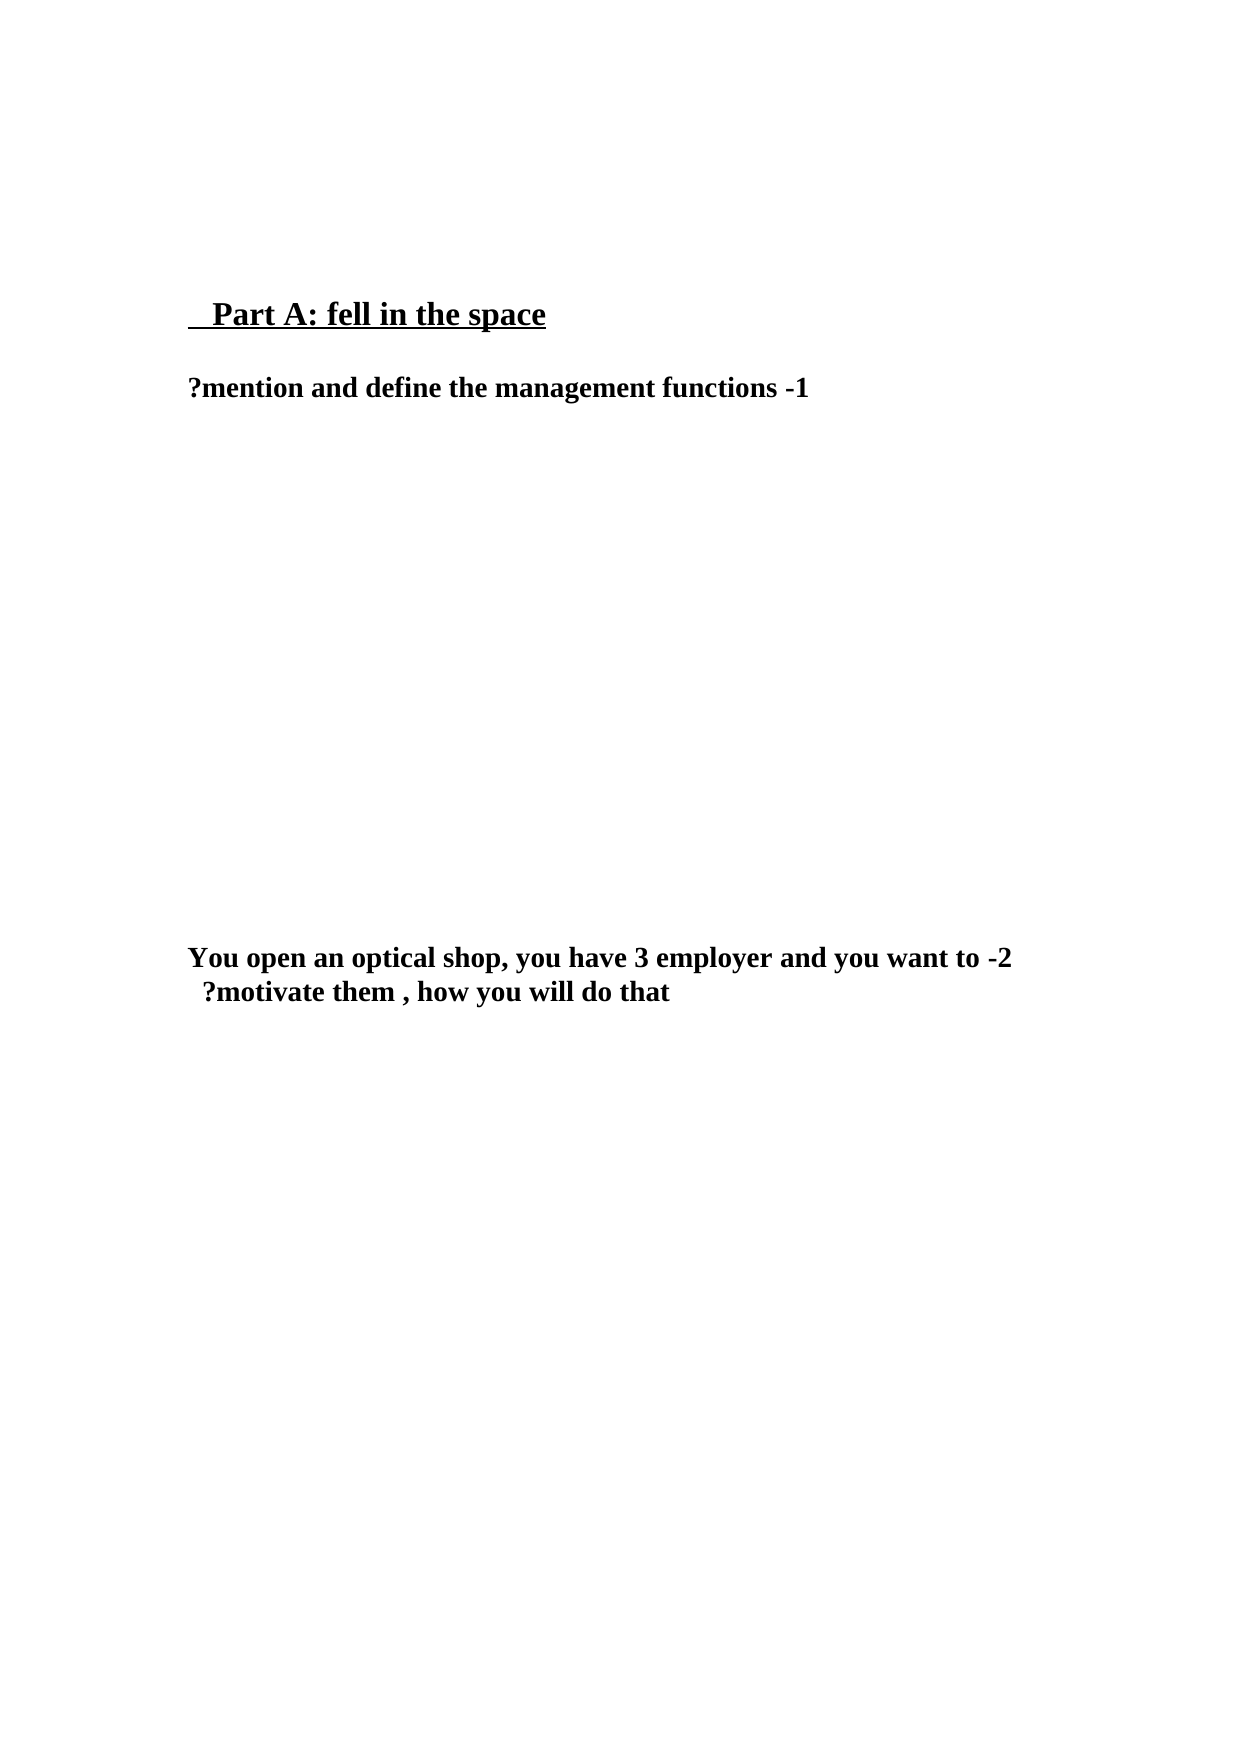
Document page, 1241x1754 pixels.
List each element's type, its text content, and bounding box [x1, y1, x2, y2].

text Part A: fell in the space [187, 294, 1053, 332]
text 2-You open an optical shop, you have 3 employer and you want to motivate them , how you will do that? [187, 941, 1053, 1008]
text 1- mention and define the management functions? [187, 370, 1053, 404]
